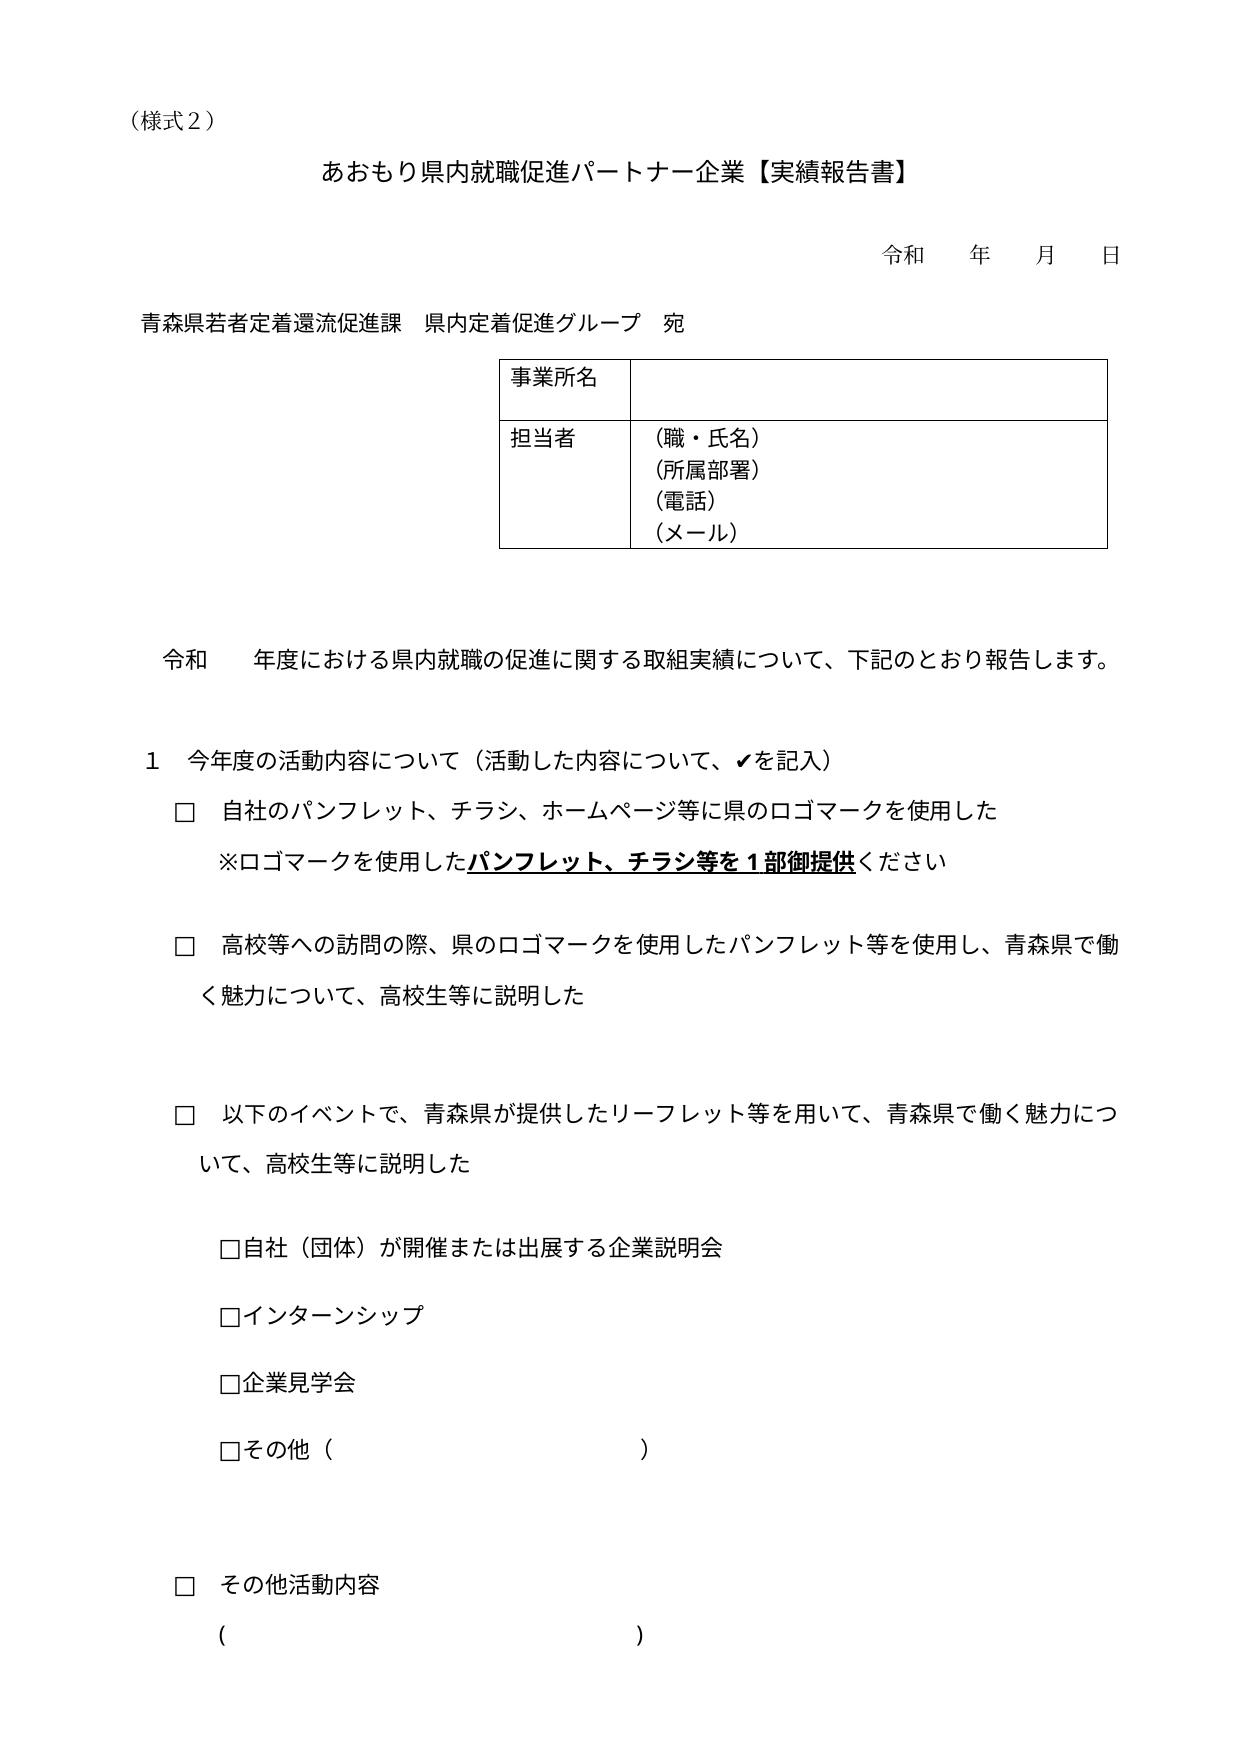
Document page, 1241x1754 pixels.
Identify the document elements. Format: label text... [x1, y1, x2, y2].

table_header 事業所名 [500, 360, 630, 420]
text □その他（ ） [118, 1415, 1122, 1483]
text あおもり県内就職促進パートナー企業【実績報告書】 [118, 137, 1122, 204]
text □企業見学会 [118, 1348, 1122, 1415]
text □ 以下のイベントで、青森県が提供したリーフレット等を用いて、青森県で働く魅力について、高校生等に説明した [173, 1079, 1122, 1180]
text ( ) [173, 1617, 1122, 1651]
text （様式２） [118, 103, 1122, 137]
table_header [631, 360, 1107, 420]
text □インターンシップ [118, 1281, 1122, 1348]
text □自社（団体）が開催または出展する企業説明会 [118, 1213, 1122, 1281]
table_cell （職・氏名） （所属部署） （電話） （メール） [631, 421, 1107, 548]
text 令和 年 月 日 [118, 238, 1122, 271]
text 令和 年度における県内就職の促進に関する取組実績について、下記のとおり報告します。 [118, 641, 1122, 675]
table_cell 担当者 [500, 421, 630, 548]
text ※ロゴマークを使用したパンフレット、チラシ等を1部御提供ください [173, 843, 1122, 877]
text □ その他活動内容 [173, 1550, 1122, 1617]
text □ 高校等への訪問の際、県のロゴマークを使用したパンフレット等を使用し、青森県で働く魅力について、高校生等に説明した [173, 911, 1122, 1012]
text 青森県若者定着還流促進課 県内定着促進グループ 宛 [118, 305, 1122, 339]
text １ 今年度の活動内容について（活動した内容について、✔を記入） [118, 742, 1122, 776]
text □ 自社のパンフレット、チラシ、ホームページ等に県のロゴマークを使用した [173, 776, 1122, 843]
